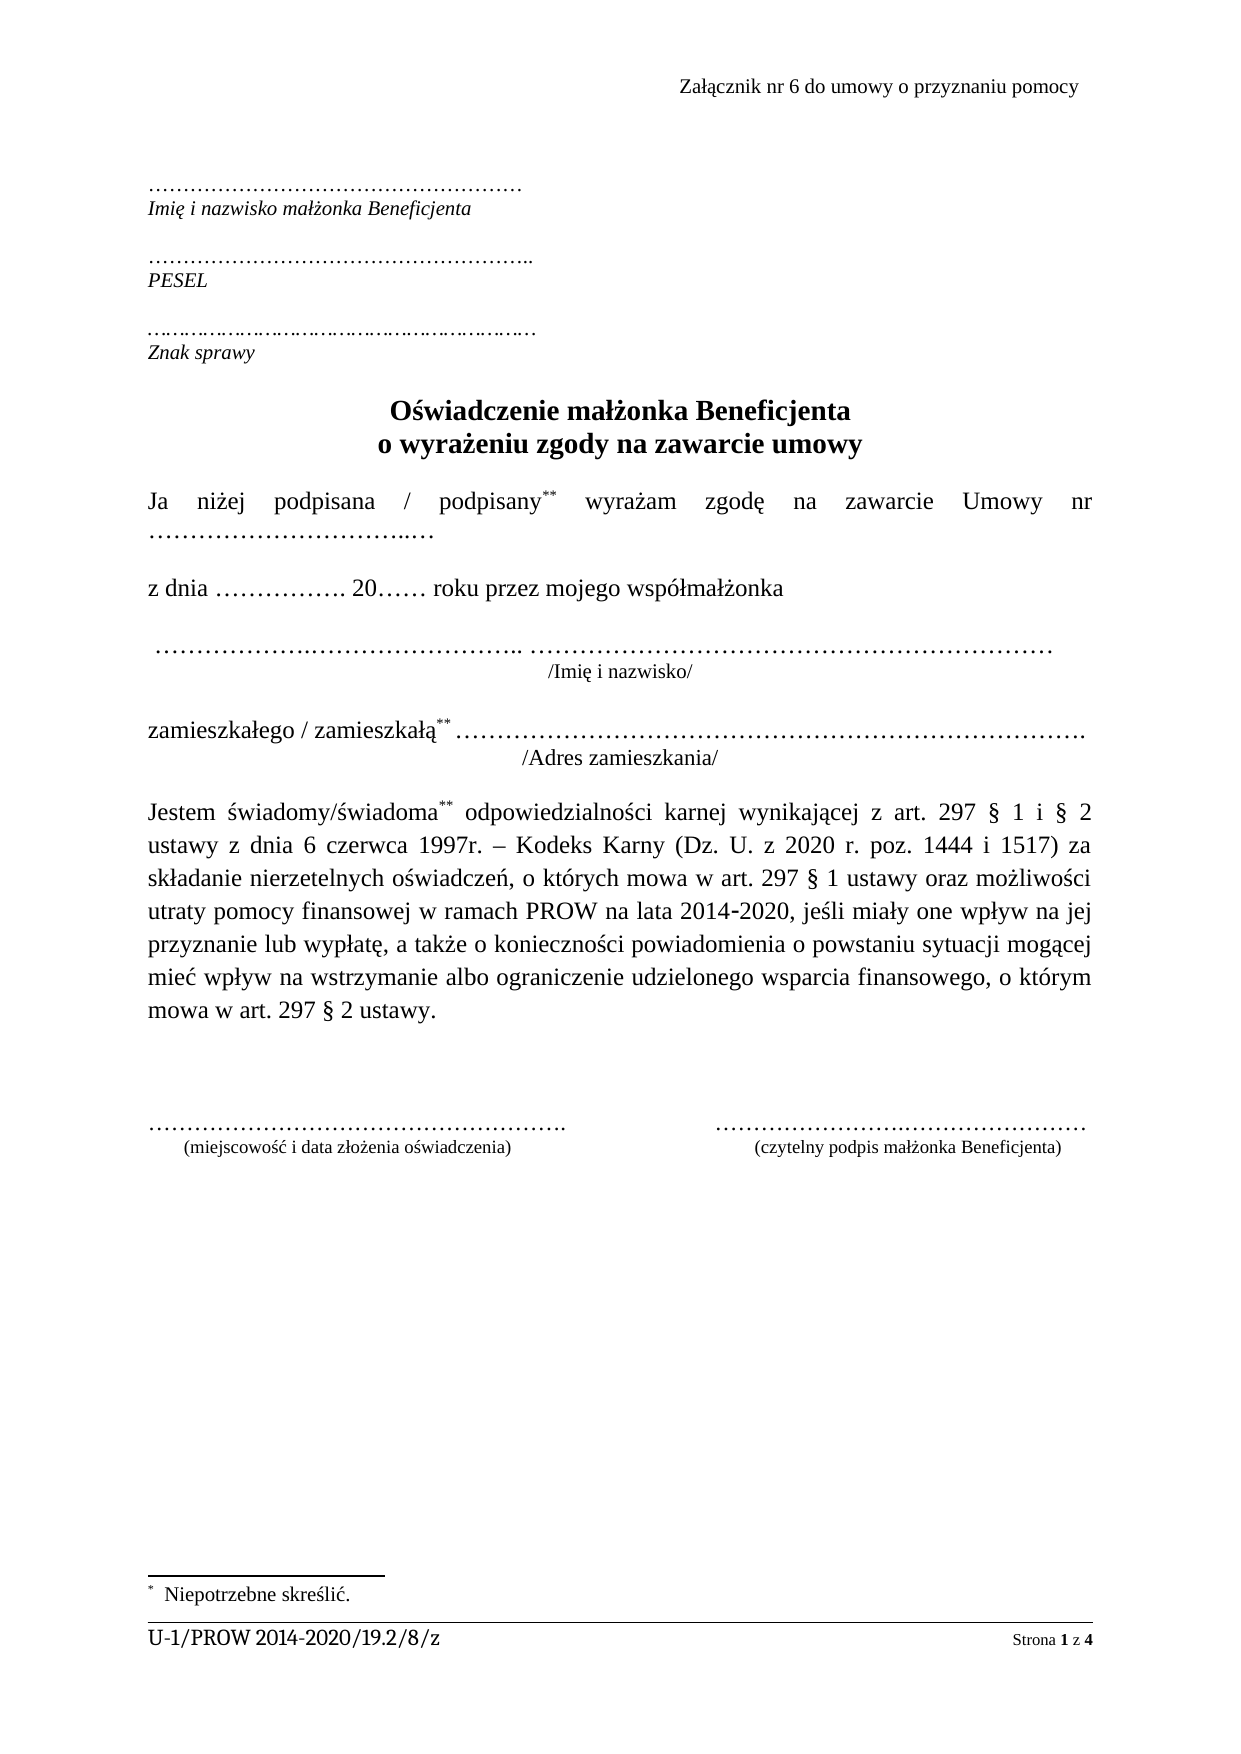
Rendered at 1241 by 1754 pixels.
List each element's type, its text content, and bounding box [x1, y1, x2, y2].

text ……………………………………………………… [148, 316, 1093, 340]
text /Adres zamieszkania/ [148, 744, 1093, 770]
text ………………………………………………. …………………….…………………… [148, 1109, 1093, 1136]
text PESEL [148, 268, 1093, 292]
text Imię i nazwisko małżonka Beneficjenta [148, 196, 1093, 220]
text /Imię i nazwisko/ [148, 659, 1093, 683]
text Jestem świadomy/świadoma** odpowiedzialności karnej wynikającej z art. 297 § 1 i § 2 ustawy z dnia 6 czerwca 1997r. – Kodeks Karny (Dz. U. z 2020 r. poz. 1444 i 1517) za składanie nierzetelnych oświadczeń, o których mowa w art. 297 § 1 ustawy oraz możliwości utraty pomocy finansowej w ramach PROW na lata 20142020, jeśli miały one wpływ na jej przyznanie lub wypłatę, a także o konieczności powiadomienia o powstaniu sytuacji mogącej mieć wpływ na wstrzymanie albo ograniczenie udzielonego wsparcia finansowego, o którym mowa w art. 297 § 2 ustawy. [148, 797, 1093, 1023]
text ……………………………………………….. [148, 244, 1093, 268]
text zamieszkałego / zamieszkałą** …………………………………………………………………. [148, 715, 1093, 744]
text (miejscowość i data złożenia oświadczenia) (czytelny podpis małżonka Beneficjenta) [148, 1136, 1093, 1157]
text o wyrażeniu zgody na zawarcie umowy [148, 426, 1093, 460]
text Oświadczenie małżonka Beneficjenta [148, 393, 1093, 426]
text ……………….…………………….. ……………………………………………………… [148, 630, 1093, 659]
text z dnia ……………. 20…… roku przez mojego współmałżonka [148, 573, 1093, 601]
text Znak sprawy [148, 340, 1093, 364]
text Ja niżej podpisana / podpisany* wyrażam zgodę na zawarcie Umowy nr …………………………..… [148, 486, 1093, 544]
text ……………………………………………… [148, 172, 1093, 196]
